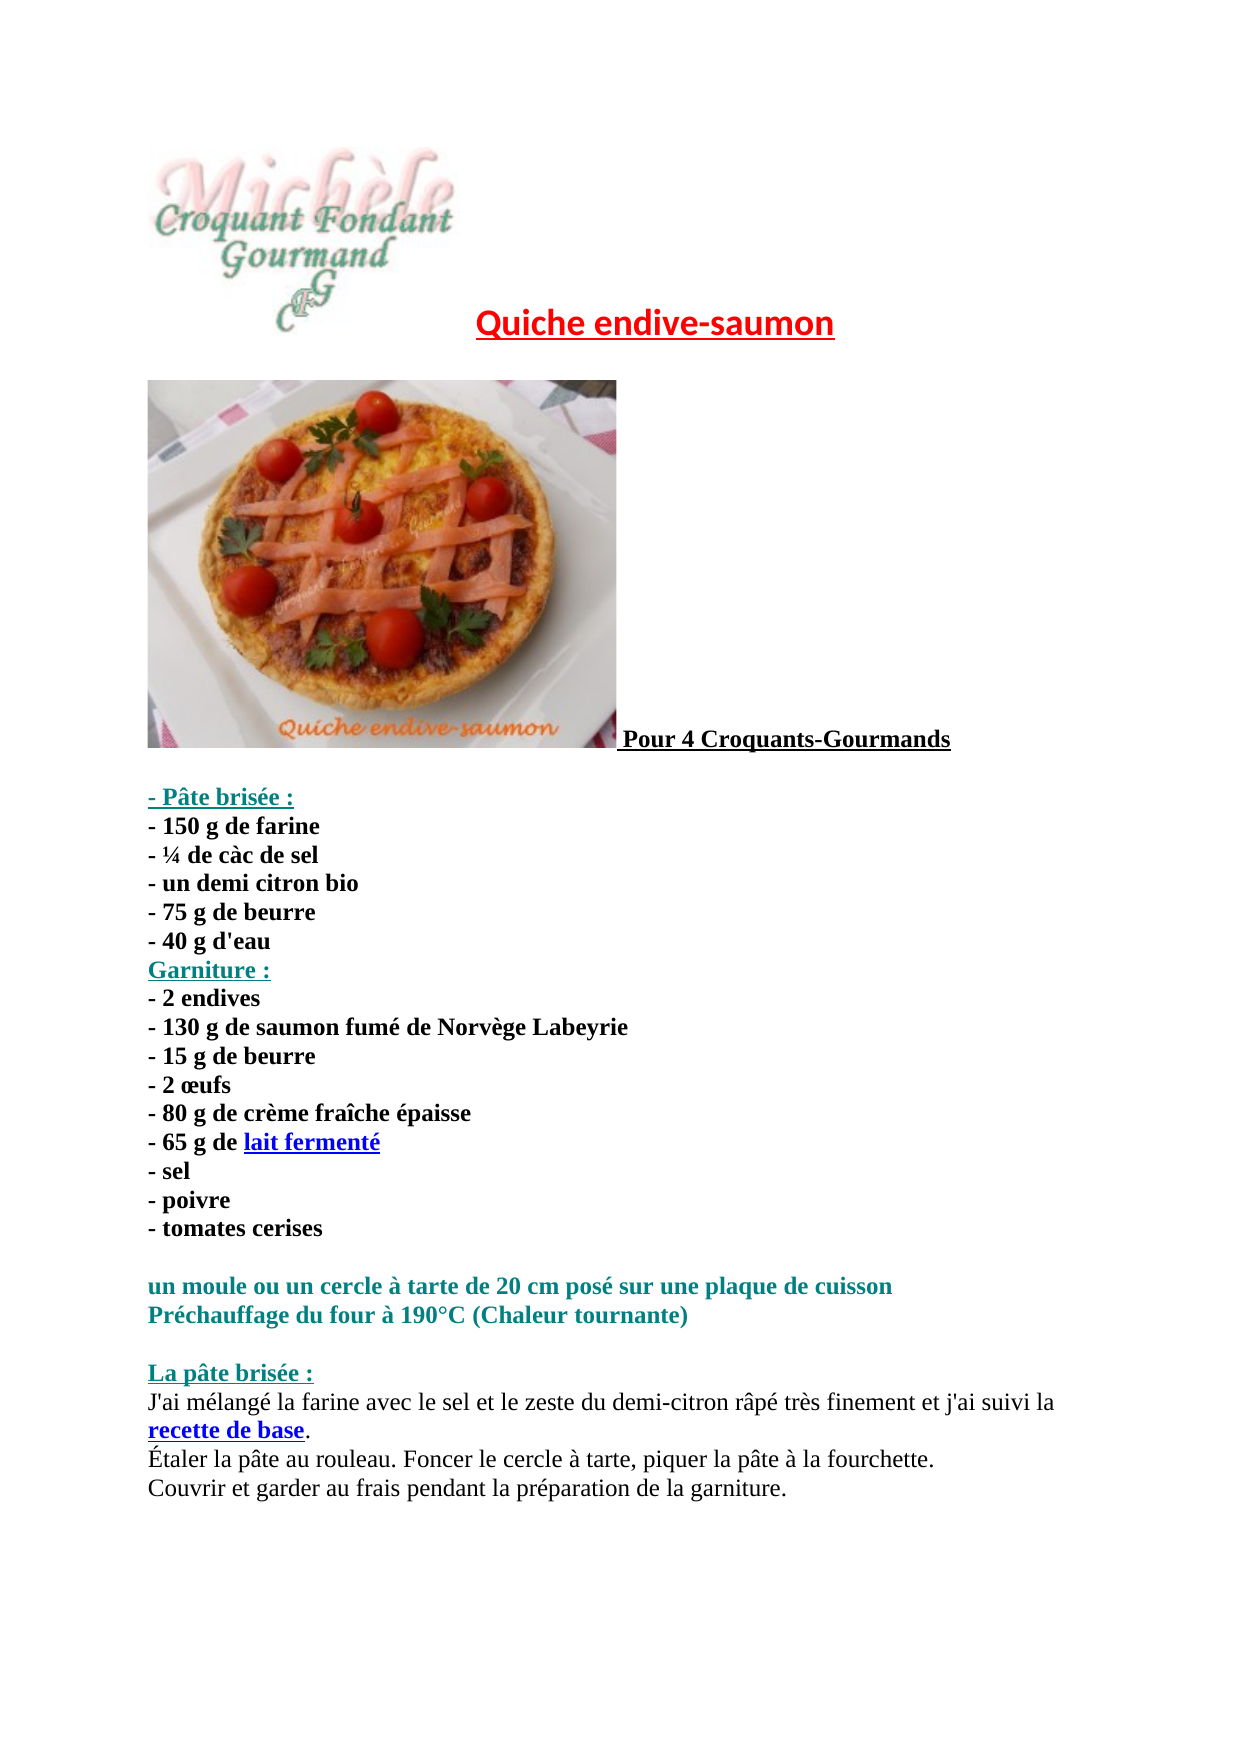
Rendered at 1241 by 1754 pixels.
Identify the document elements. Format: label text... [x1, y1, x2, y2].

picture [147, 380, 617, 748]
text un moule ou un cercle à tarte de 20 cm posé sur une plaque de cuisson Préchauffage du four à 190°C (Chaleur tournante) [148, 1271, 1093, 1329]
text La pâte brisée : J'ai mélangé la farine avec le sel et le zeste du demi-citron râpé très finement et j'ai suivi la recette de base. Étaler la pâte au rouleau. Foncer le cercle à tarte, piquer la pâte à la fourchette. Couvrir et garder au frais pendant la préparation de la garniture. [148, 1358, 1093, 1502]
picture [147, 147, 461, 336]
text - Pâte brisée : - 150 g de farine - ¼ de càc de sel - un demi citron bio - 75 g de beurre - 40 g d'eau Garniture : - 2 endives - 130 g de saumon fumé de Norvège Labeyrie - 15 g de beurre - 2 œufs - 80 g de crème fraîche épaisse - 65 g de lait fermenté - sel - poivre - tomates cerises [148, 782, 1093, 1242]
